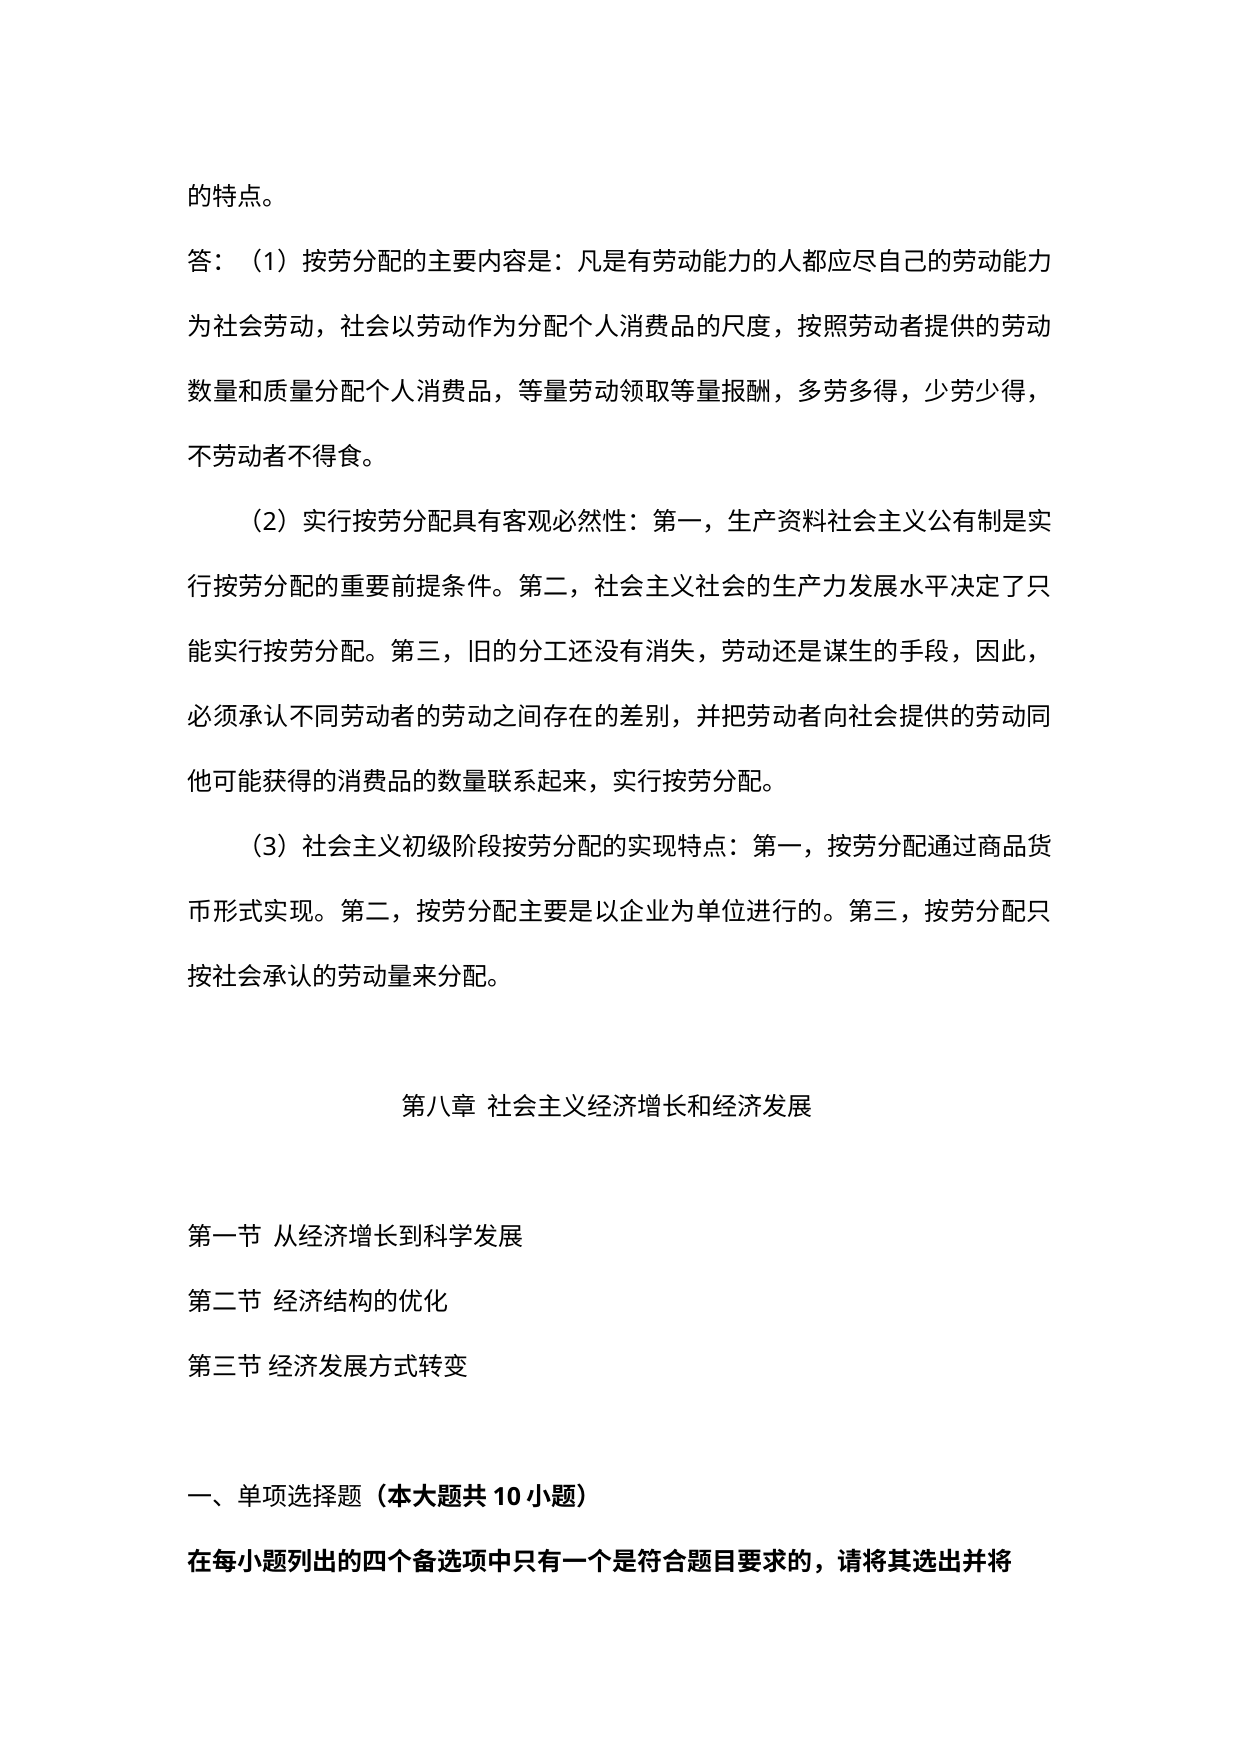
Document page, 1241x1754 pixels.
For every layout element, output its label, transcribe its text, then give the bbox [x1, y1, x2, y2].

text 第三节 经济发展方式转变 [187, 1332, 1026, 1397]
text 第一节 从经济增长到科学发展 [187, 1202, 1026, 1267]
text 第二节 经济结构的优化 [187, 1267, 1026, 1332]
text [187, 162, 1053, 227]
text 第八章 社会主义经济增长和经济发展 [187, 1072, 1026, 1137]
text 答：（1）按劳分配的主要内容是：凡是有劳动能力的人都应尽自己的劳动能力为社会劳动，社会以劳动作为分配个人消费品的尺度，按照劳动者提供的劳动数量和质量分配个人消费品，等量劳动领取等量报酬，多劳多得，少劳少得，不劳动者不得食。 [187, 227, 1053, 487]
text （2）实行按劳分配具有客观必然性：第一，生产资料社会主义公有制是实行按劳分配的重要前提条件。第二，社会主义社会的生产力发展水平决定了只能实行按劳分配。第三，旧的分工还没有消失，劳动还是谋生的手段，因此，必须承认不同劳动者的劳动之间存在的差别，并把劳动者向社会提供的劳动同他可能获得的消费品的数量联系起来，实行按劳分配。 [187, 487, 1053, 812]
text 一、单项选择题（本大题共10小题） [187, 1462, 1053, 1527]
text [187, 1527, 1053, 1592]
text （3）社会主义初级阶段按劳分配的实现特点：第一，按劳分配通过商品货币形式实现。第二，按劳分配主要是以企业为单位进行的。第三，按劳分配只按社会承认的劳动量来分配。 [187, 812, 1053, 1007]
